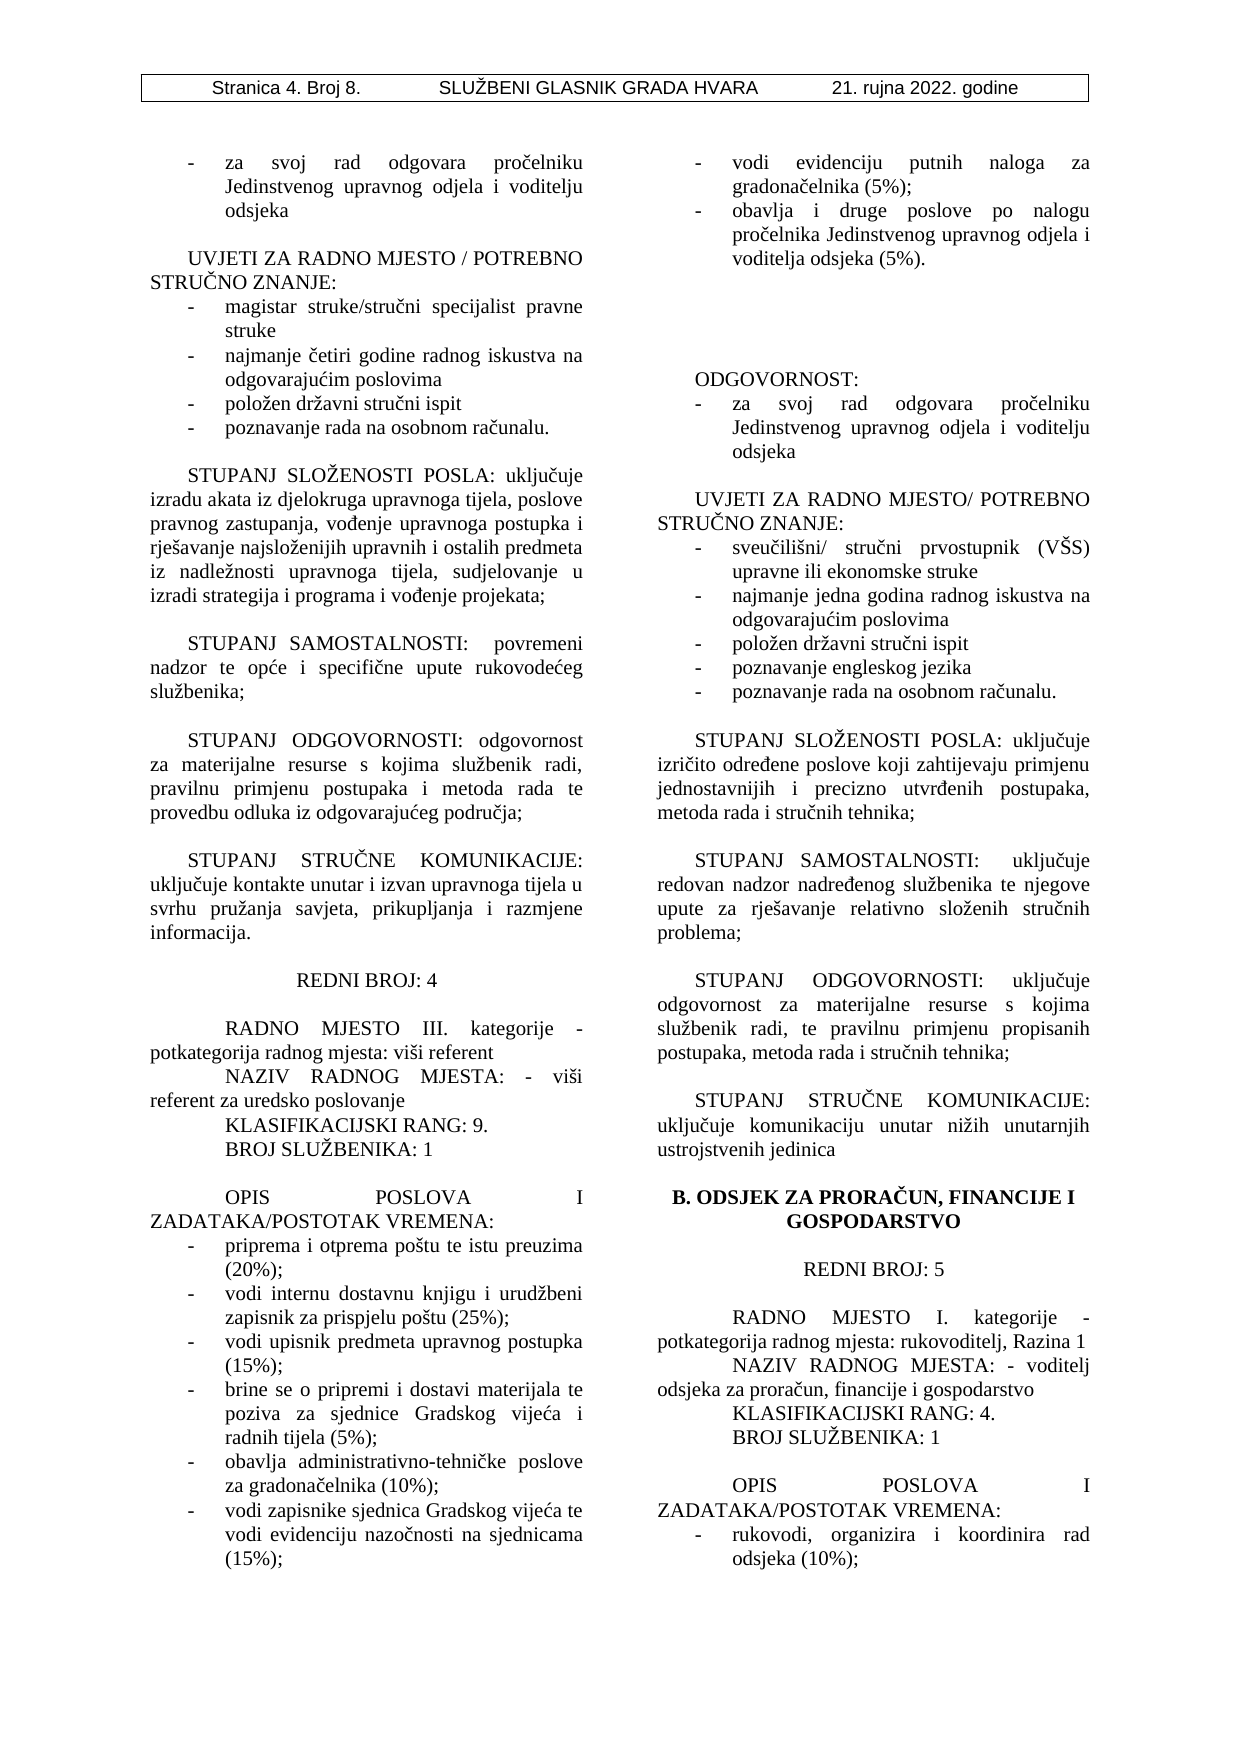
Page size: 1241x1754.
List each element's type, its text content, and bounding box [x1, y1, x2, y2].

list položen državni stručni ispit [694, 631, 1090, 655]
text OPIS POSLOVA I ZADATAKA/POSTOTAK VREMENA: [657, 1473, 1090, 1522]
text ODGOVORNOST: [657, 367, 1090, 391]
text REDNI BROJ: 5 [657, 1257, 1090, 1281]
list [694, 198, 1090, 270]
list sveučilišni/ stručni prvostupnik (VŠS) upravne ili ekonomske struke [694, 535, 1090, 583]
list za svoj rad odgovara pročelniku Jedinstvenog upravnog odjela i voditelju odsjeka [187, 150, 583, 222]
text NAZIV RADNOG MJESTA: - voditelj odsjeka za proračun, financije i gospodarstvo [657, 1353, 1090, 1401]
list magistar struke/stručni specijalist pravne struke [187, 294, 583, 342]
text B. ODSJEK ZA PRORAČUN, FINANCIJE I GOSPODARSTVO [657, 1185, 1090, 1233]
text KLASIFIKACIJSKI RANG: 9. [150, 1112, 583, 1137]
list poznavanje engleskog jezika [694, 655, 1090, 679]
list vodi upisnik predmeta upravnog postupka (15%); [187, 1329, 583, 1377]
text STUPANJ STRUČNE KOMUNIKACIJE: uključuje kontakte unutar i izvan upravnoga tijela u svrhu pružanja savjeta, prikupljanja i razmjene informacija. [150, 848, 583, 944]
text BROJ SLUŽBENIKA: 1 [150, 1137, 583, 1161]
text OPIS POSLOVA I ZADATAKA/POSTOTAK VREMENA: [150, 1185, 583, 1233]
text STUPANJ SLOŽENOSTI POSLA: uključuje izradu akata iz djelokruga upravnoga tijela, poslove pravnog zastupanja, vođenje upravnoga postupka i rješavanje najsloženijih upravnih i ostalih predmeta iz nadležnosti upravnoga tijela, sudjelovanje u izradi strategija i programa i vođenje projekata; [150, 463, 583, 607]
list poznavanje rada na osobnom računalu. [694, 679, 1090, 703]
text STUPANJ SAMOSTALNOSTI: uključuje redovan nadzor nadređenog službenika te njegove upute za rješavanje relativno složenih stručnih problema; [657, 848, 1090, 944]
text NAZIV RADNOG MJESTA: - viši referent za uredsko poslovanje [150, 1064, 583, 1112]
list najmanje jedna godina radnog iskustva na odgovarajućim poslovima [694, 583, 1090, 631]
list vodi evidenciju putnih naloga za gradonačelnika (5%); [694, 150, 1090, 198]
text UVJETI ZA RADNO MJESTO/ POTREBNO STRUČNO ZNANJE: [657, 487, 1090, 535]
list poznavanje rada na osobnom računalu. [187, 415, 583, 439]
text KLASIFIKACIJSKI RANG: 4. [657, 1401, 1090, 1425]
text RADNO MJESTO I. kategorije - potkategorija radnog mjesta: rukovoditelj, Razina 1 [657, 1305, 1090, 1353]
text BROJ SLUŽBENIKA: 1 [657, 1425, 1090, 1449]
list položen državni stručni ispit [187, 391, 583, 415]
text STUPANJ STRUČNE KOMUNIKACIJE: uključuje komunikaciju unutar nižih unutarnjih ustrojstvenih jedinica [657, 1088, 1090, 1161]
list rukovodi, organizira i koordinira rad odsjeka (10%); [694, 1522, 1090, 1570]
list za svoj rad odgovara pročelniku Jedinstvenog upravnog odjela i voditelju odsjeka [694, 391, 1090, 463]
list vodi zapisnike sjednica Gradskog vijeća te vodi evidenciju nazočnosti na sjednicama (15%); [187, 1497, 583, 1570]
text UVJETI ZA RADNO MJESTO / POTREBNO STRUČNO ZNANJE: [150, 246, 583, 294]
list najmanje četiri godine radnog iskustva na odgovarajućim poslovima [187, 342, 583, 391]
text REDNI BROJ: 4 [150, 968, 583, 992]
text STUPANJ ODGOVORNOSTI: odgovornost za materijalne resurse s kojima službenik radi, pravilnu primjenu postupaka i metoda rada te provedbu odluka iz odgovarajućeg područja; [150, 727, 583, 824]
text STUPANJ SAMOSTALNOSTI: povremeni nadzor te opće i specifične upute rukovodećeg službenika; [150, 631, 583, 703]
text STUPANJ ODGOVORNOSTI: uključuje odgovornost za materijalne resurse s kojima službenik radi, te pravilnu primjenu propisanih postupaka, metoda rada i stručnih tehnika; [657, 968, 1090, 1064]
list brine se o pripremi i dostavi materijala te poziva za sjednice Gradskog vijeća i radnih tijela (5%); [187, 1377, 583, 1449]
text RADNO MJESTO III. kategorije - potkategorija radnog mjesta: viši referent [150, 1016, 583, 1064]
list obavlja administrativno-tehničke poslove za gradonačelnika (10%); [187, 1449, 583, 1497]
text STUPANJ SLOŽENOSTI POSLA: uključuje izričito određene poslove koji zahtijevaju primjenu jednostavnijih i precizno utvrđenih postupaka, metoda rada i stručnih tehnika; [657, 727, 1090, 824]
list vodi internu dostavnu knjigu i urudžbeni zapisnik za prispjelu poštu (25%); [187, 1281, 583, 1329]
list priprema i otprema poštu te istu preuzima (20%); [187, 1233, 583, 1281]
